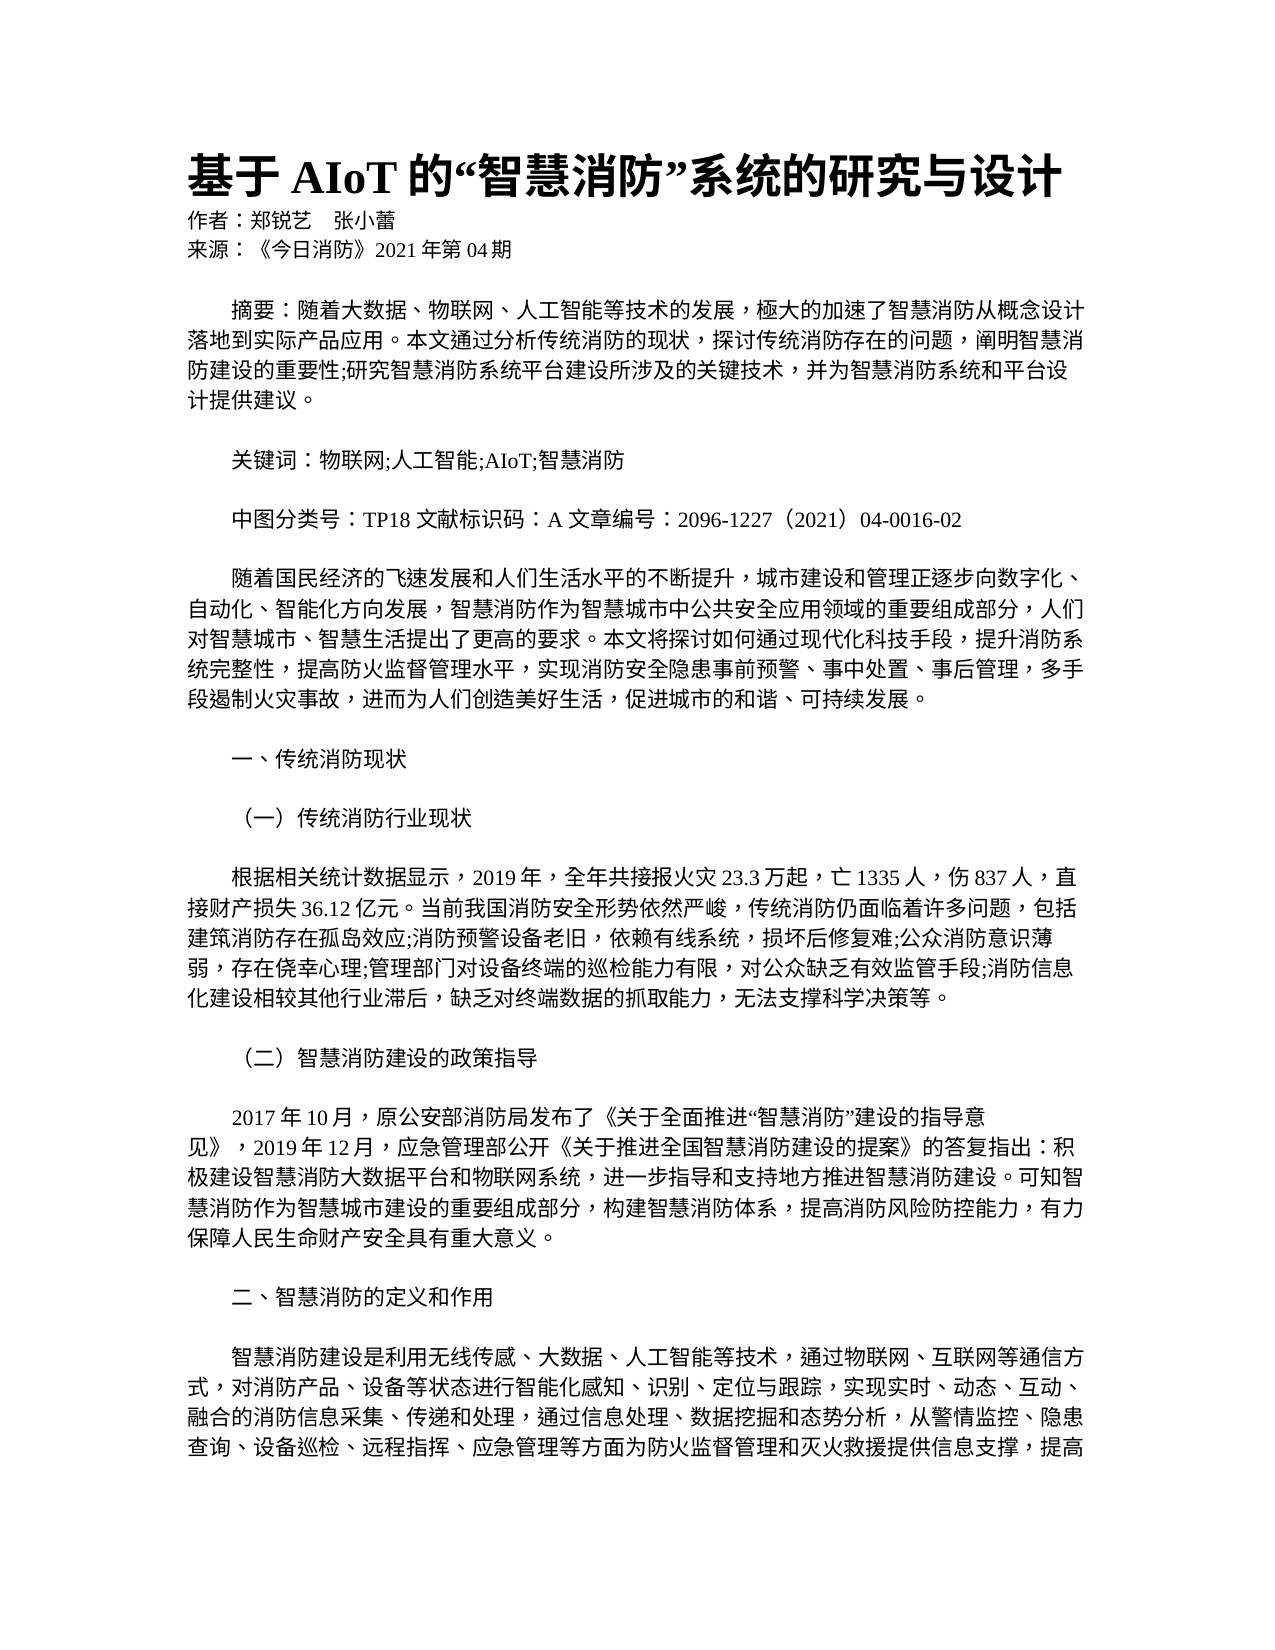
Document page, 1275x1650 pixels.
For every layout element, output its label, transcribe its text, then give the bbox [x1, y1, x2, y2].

text 二、智慧消防的定义和作用 [187, 1285, 1087, 1310]
text 一、传统消防现状 [187, 747, 1087, 772]
text 关键词：物联网;人工智能;AIoT;智慧消防 [187, 448, 1087, 473]
text 2017年10月，原公安部消防局发布了《关于全面推进“智慧消防”建设的指导意见》，2019年12月，应急管理部公开《关于推进全国智慧消防建设的提案》的答复指出：积极建设智慧消防大数据平台和物联网系统，进一步指导和支持地方推进智慧消防建设。可知智慧消防作为智慧城市建设的重要组成部分，构建智慧消防体系，提高消防风险防控能力，有力保障人民生命财产安全具有重大意义。 [187, 1105, 1087, 1251]
text 中图分类号：TP18 文献标识码：A 文章编号：2096-1227（2021）04-0016-02 [187, 507, 1087, 532]
text 根据相关统计数据显示，2019年，全年共接报火灾23.3万起，亡1335人，伤837人，直接财产损失36.12亿元。当前我国消防安全形势依然严峻，传统消防仍面临着许多问题，包括建筑消防存在孤岛效应;消防预警设备老旧，依赖有线系统，损坏后修复难;公众消防意识薄弱，存在侥幸心理;管理部门对设备终端的巡检能力有限，对公众缺乏有效监管手段;消防信息化建设相较其他行业滞后，缺乏对终端数据的抓取能力，无法支撑科学决策等。 [187, 865, 1087, 1011]
text 基于AIoT的“智慧消防”系统的研究与设计 作者：郑锐艺 张小蕾 来源：《今日消防》2021年第04期 [187, 150, 1087, 262]
text （二）智慧消防建设的政策指导 [187, 1046, 1087, 1071]
text 摘要：随着大数据、物联网、人工智能等技术的发展，極大的加速了智慧消防从概念设计落地到实际产品应用。本文通过分析传统消防的现状，探讨传统消防存在的问题，阐明智慧消防建设的重要性;研究智慧消防系统平台建设所涉及的关键技术，并为智慧消防系统和平台设计提供建议。 [187, 298, 1087, 413]
text （一）传统消防行业现状 [187, 806, 1087, 831]
text 随着国民经济的飞速发展和人们生活水平的不断提升，城市建设和管理正逐步向数字化、自动化、智能化方向发展，智慧消防作为智慧城市中公共安全应用领域的重要组成部分，人们对智慧城市、智慧生活提出了更高的要求。本文将探讨如何通过现代化科技手段，提升消防系统完整性，提高防火监督管理水平，实现消防安全隐患事前预警、事中处置、事后管理，多手段遏制火灾事故，进而为人们创造美好生活，促进城市的和谐、可持续发展。 [187, 566, 1087, 712]
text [187, 1344, 1087, 1460]
